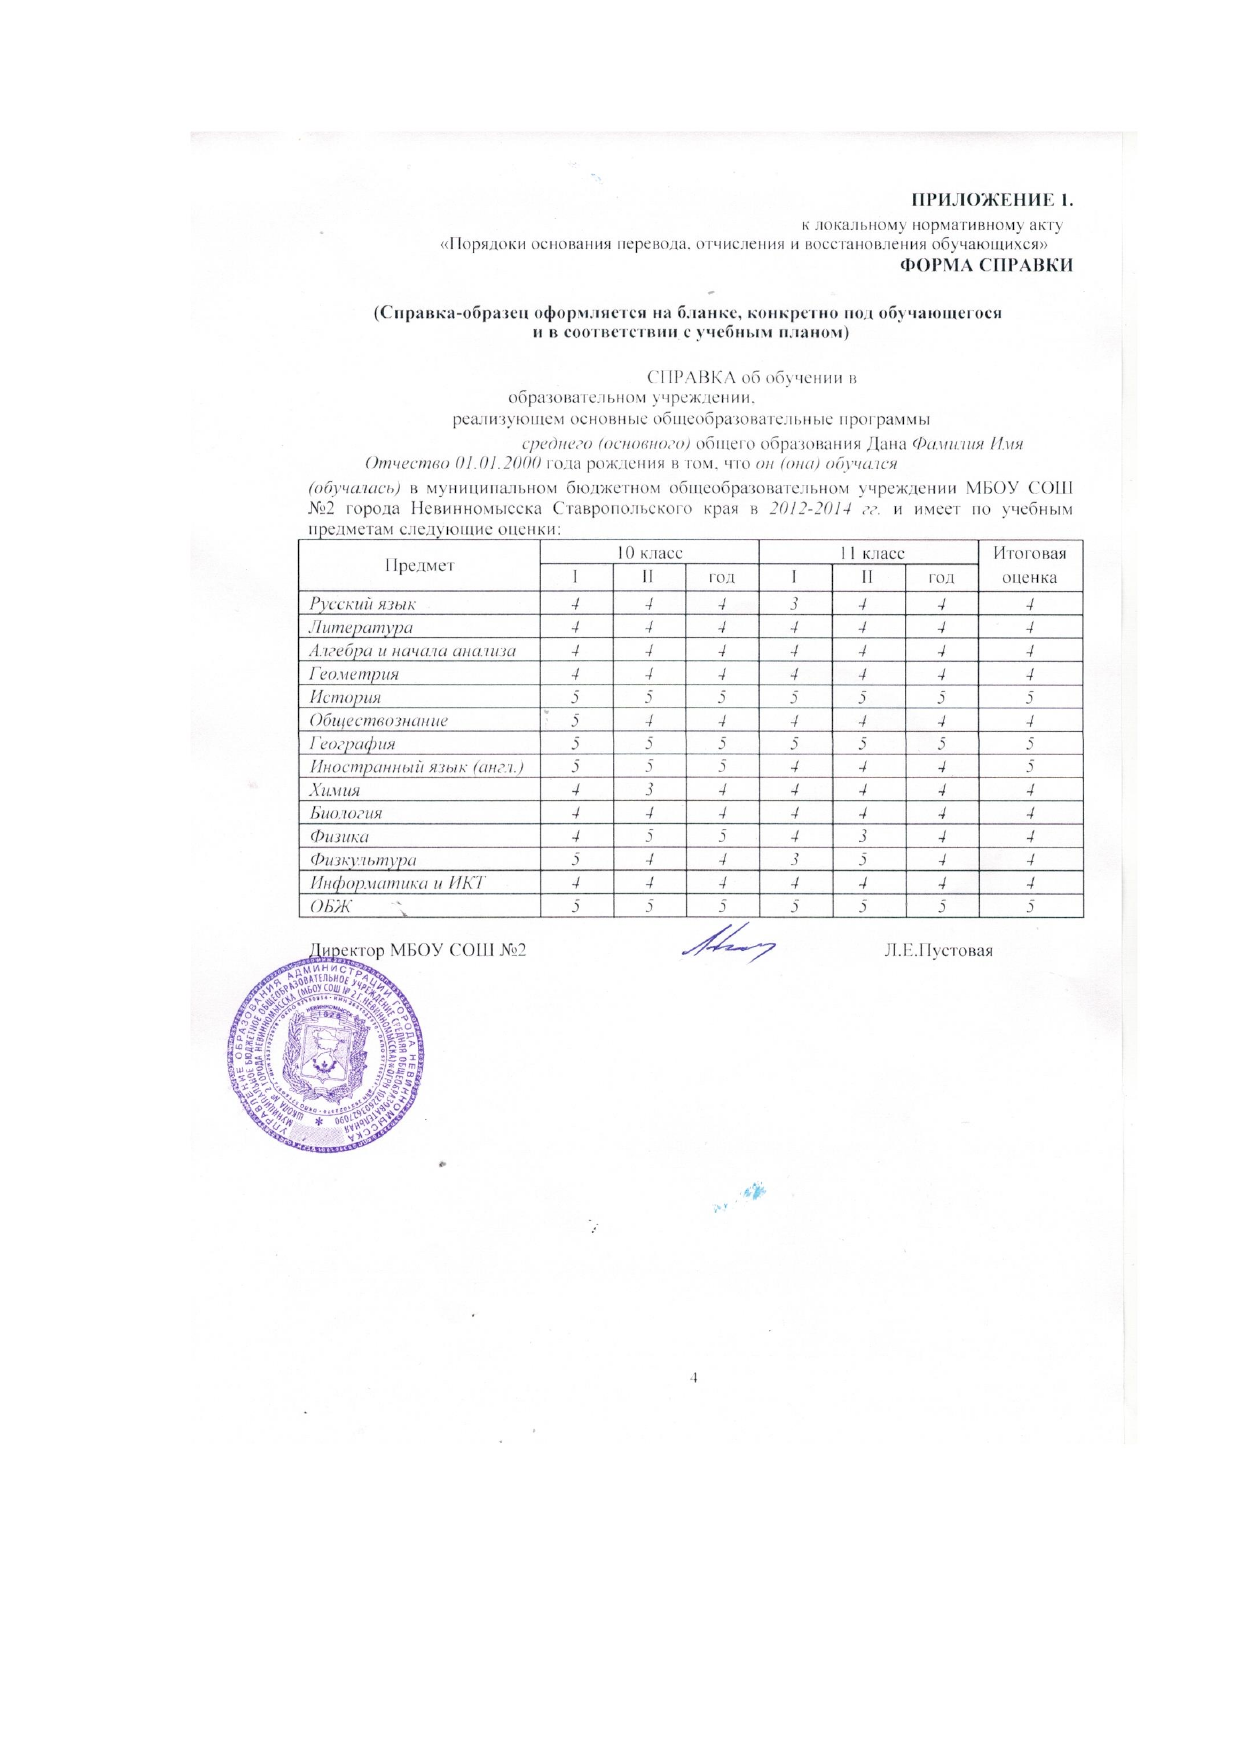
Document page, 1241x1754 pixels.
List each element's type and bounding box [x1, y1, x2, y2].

picture [177, 118, 1151, 1458]
